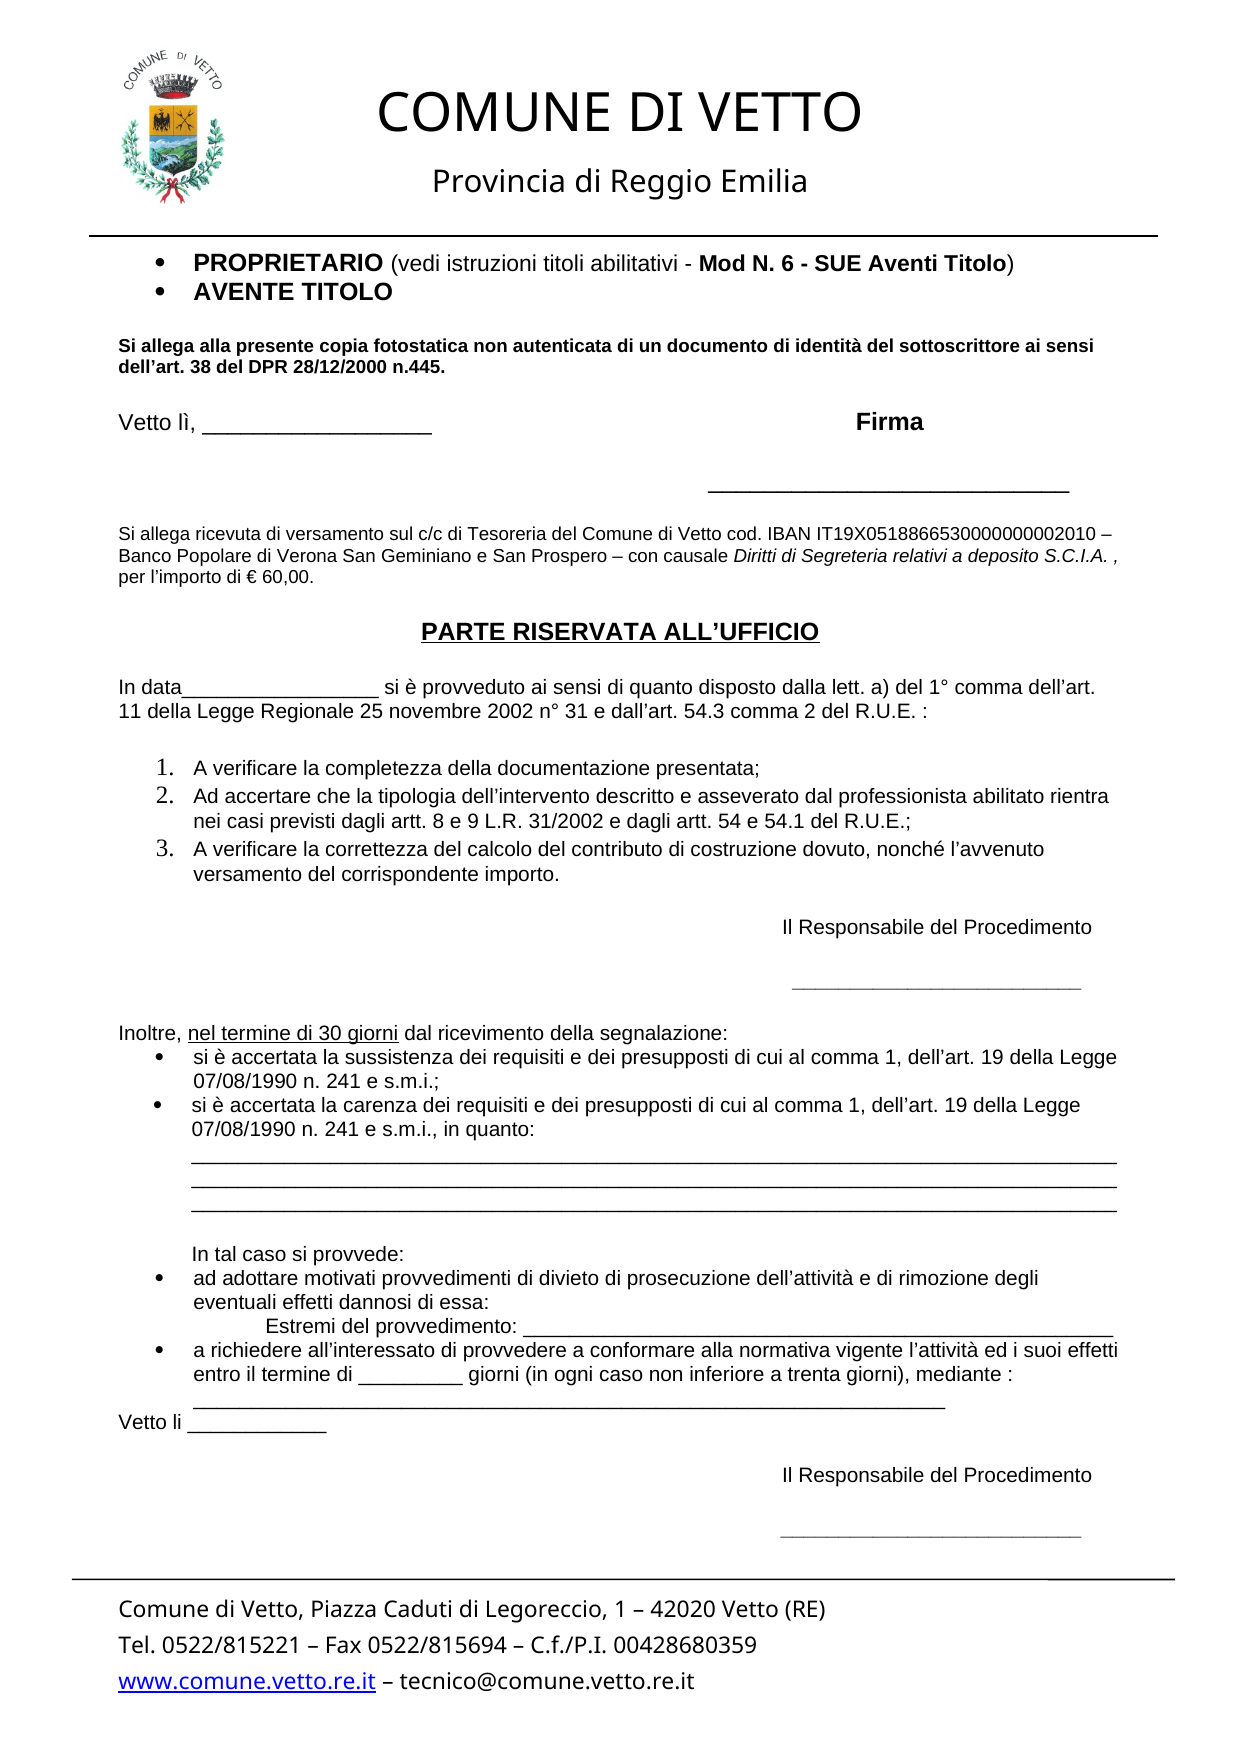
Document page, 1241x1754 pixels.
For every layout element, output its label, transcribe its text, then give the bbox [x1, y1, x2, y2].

text PARTE RISERVATA ALL’UFFICIO [118, 1242, 1122, 1271]
picture [115, 46, 230, 208]
text Si allega ricevuta di versamento sul c/c di Tesoreria del Comune di Vetto cod. IBAN IT19X0518866530000000002010 – Banco Popolare di Verona San Geminiano e San Prospero – con causale Diritti di Segreteria relativi a deposito S.C.I.A. , per l’importo di € 60,00. [118, 1148, 1122, 1213]
text Vetto lì, __________________ Firma [118, 1032, 1122, 1061]
list AVENTE TITOLO [156, 902, 1122, 931]
list Dichiarazione del progettista strutturale e relativi allegati, ai sensi dell’art. 10 comma 3 lett. b) della L.R. 19/2008; [156, 551, 1122, 604]
text __________________________ [634, 1090, 1122, 1119]
list Copia del parere della Soprintendenza per i beni architettonici e paesaggistici per le province di Bologna, Modena e Reggio Emilia, prot. n. _________ del _____________; [156, 274, 1122, 327]
list Che l’intervento E’ SOGGETTO ad autorizzazione ai sensi della L.R. 19/2008 “Norme per la riduzione del rischio sismico”, si allega pertanto: [156, 469, 1122, 525]
list Ad accertare che la tipologia dell’intervento descritto e asseverato dal professionista abilitato rientra nei casi previsti dagli artt. 8 e 9 L.R. 31/2002 e dagli artt. 54 e 54.1 del R.U.E.; [156, 1435, 1122, 1488]
list A verificare la completezza della documentazione presentata; [156, 1377, 1122, 1406]
text Copia dell’autorizzazione paesaggistica N. _________ del _____________; [118, 248, 1122, 274]
text Altro: _______________________________________________________ [118, 357, 1122, 383]
text In data_________________ si è provveduto ai sensi di quanto disposto dalla lett. a) del 1° comma dell’art. 11 della Legge Regionale 25 novembre 2002 n° 31 e dall’art. 54.3 comma 2 del R.U.E. : [118, 1300, 1122, 1348]
text Copia dell’autorizzazione sismica N. _________ del _____________; [118, 525, 1122, 551]
text Si allega alla presente copia fotostatica non autenticata di un documento di identità del sottoscrittore ai sensi dell’art. 38 del DPR 28/12/2000 n.445. [118, 960, 1122, 1003]
list Che l’intervento NON E’ SOGGETTO ad autorizzazione ai sensi della L.R. 19/2008 “Norme per la riduzione del rischio sismico”; [156, 412, 1122, 469]
text ai sensi dell’art. 47 del DPR 28/12/2000 n. 445 sotto la propria personale responsabilità, consapevole delle sanzioni in caso di dichiarazioni false o mendaci previste dall’art.76 del citato DPR 445/2000 e ferma restando l’immediata decadenza, ai sensi dell’art. 75 del DPR 445/2000, dai benefici eventualmente conseguenti al provvedimento emanato sulla base della dichiarazione non veritiera, di possedere il titolo ad intervenire di cui all’articolo 13 della Legge Regionale 25/11/2002 n° 31 in quanto: [118, 695, 1122, 815]
text DICHIARA [118, 633, 1122, 666]
list PROPRIETARIO (vedi istruzioni titoli abilitativi - Mod N. 6 - SUE Aventi Titolo) [156, 844, 1122, 873]
